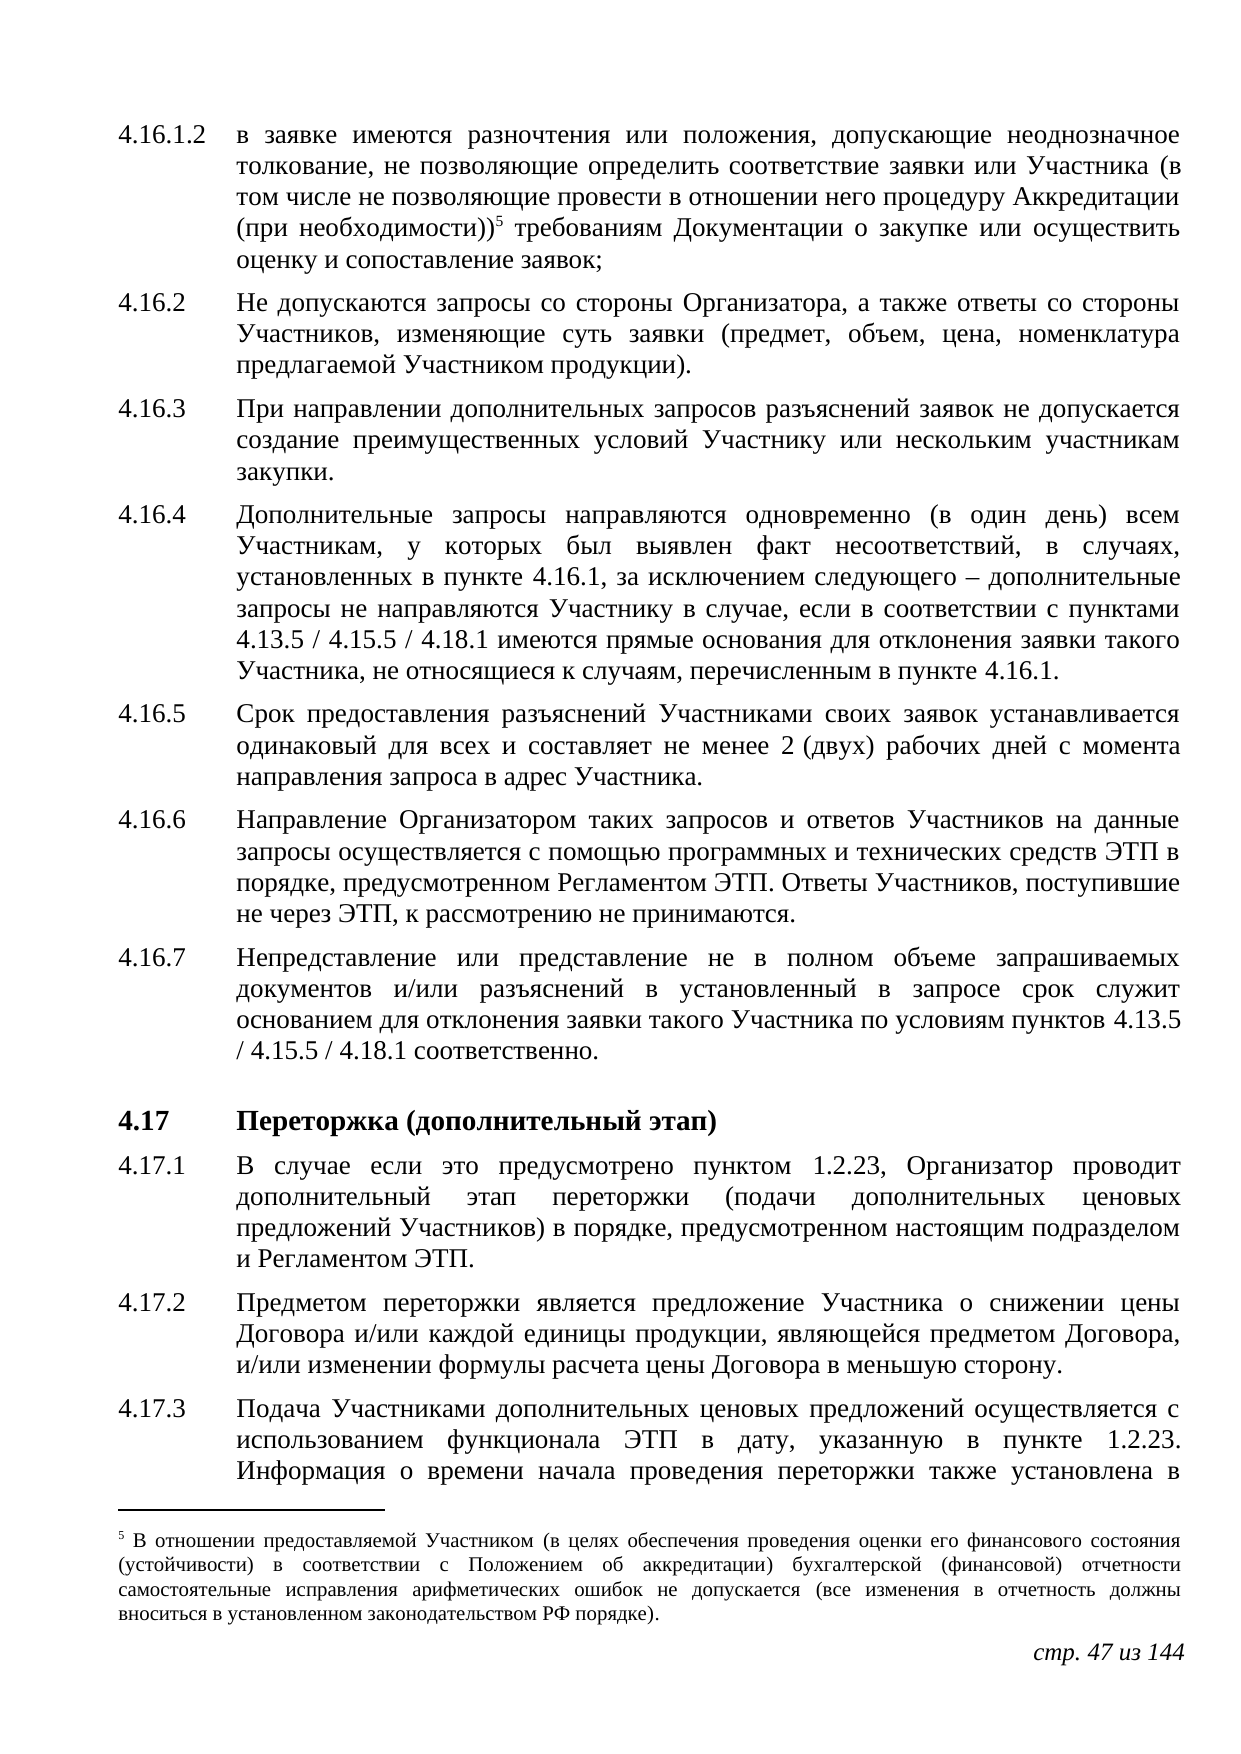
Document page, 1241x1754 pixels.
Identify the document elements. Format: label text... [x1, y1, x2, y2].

text Предметом переторжки является предложение Участника о снижении цены Договора и/или каждой единицы продукции, являющейся предметом Договора, и/или изменении формулы расчета цены Договора в меньшую сторону. [118, 1286, 1181, 1379]
subtitle Переторжка (дополнительный этап) [118, 1103, 1181, 1136]
text Направление Организатором таких запросов и ответов Участников на данные запросы осуществляется с помощью программных и технических средств ЭТП в порядке, предусмотренном Регламентом ЭТП. Ответы Участников, поступившие не через ЭТП, к рассмотрению не принимаются. [118, 803, 1181, 928]
text Дополнительные запросы направляются одновременно (в один день) всем Участникам, у которых был выявлен факт несоответствий, в случаях, установленных в пункте 4.16.1, за исключением следующего – дополнительные запросы не направляются Участнику в случае, если в соответствии с пунктами 4.13.5 / 4.15.5 / 4.18.1 имеются прямые основания для отклонения заявки такого Участника, не относящиеся к случаям, перечисленным в пункте 4.16.1. [118, 498, 1181, 685]
text В случае если это предусмотрено пунктом 1.2.23, Организатор проводит дополнительный этап переторжки (подачи дополнительных ценовых предложений Участников) в порядке, предусмотренном настоящим подразделом и Регламентом ЭТП. [118, 1149, 1181, 1273]
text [118, 1392, 1181, 1485]
text Срок предоставления разъяснений Участниками своих заявок устанавливается одинаковый для всех и составляет не менее 2 (двух) рабочих дней с момента направления запроса в адрес Участника. [118, 698, 1181, 791]
text Непредставление или представление не в полном объеме запрашиваемых документов и/или разъяснений в установленный в запросе срок служит основанием для отклонения заявки такого Участника по условиям пунктов 4.13.5 / 4.15.5 / 4.18.1 соответственно. [118, 941, 1181, 1065]
text При направлении дополнительных запросов разъяснений заявок не допускается создание преимущественных условий Участнику или нескольким участникам закупки. [118, 392, 1181, 486]
list в заявке имеются разночтения или положения, допускающие неоднозначное толкование, не позволяющие определить соответствие заявки или Участника (в том числе не позволяющие провести в отношении него процедуру Аккредитации (при необходимости)) требованиям Документации о закупке или осуществить оценку и сопоставление заявок; [118, 118, 1181, 274]
text Не допускаются запросы со стороны Организатора, а также ответы со стороны Участников, изменяющие суть заявки (предмет, объем, цена, номенклатура предлагаемой Участником продукции). [118, 286, 1181, 380]
